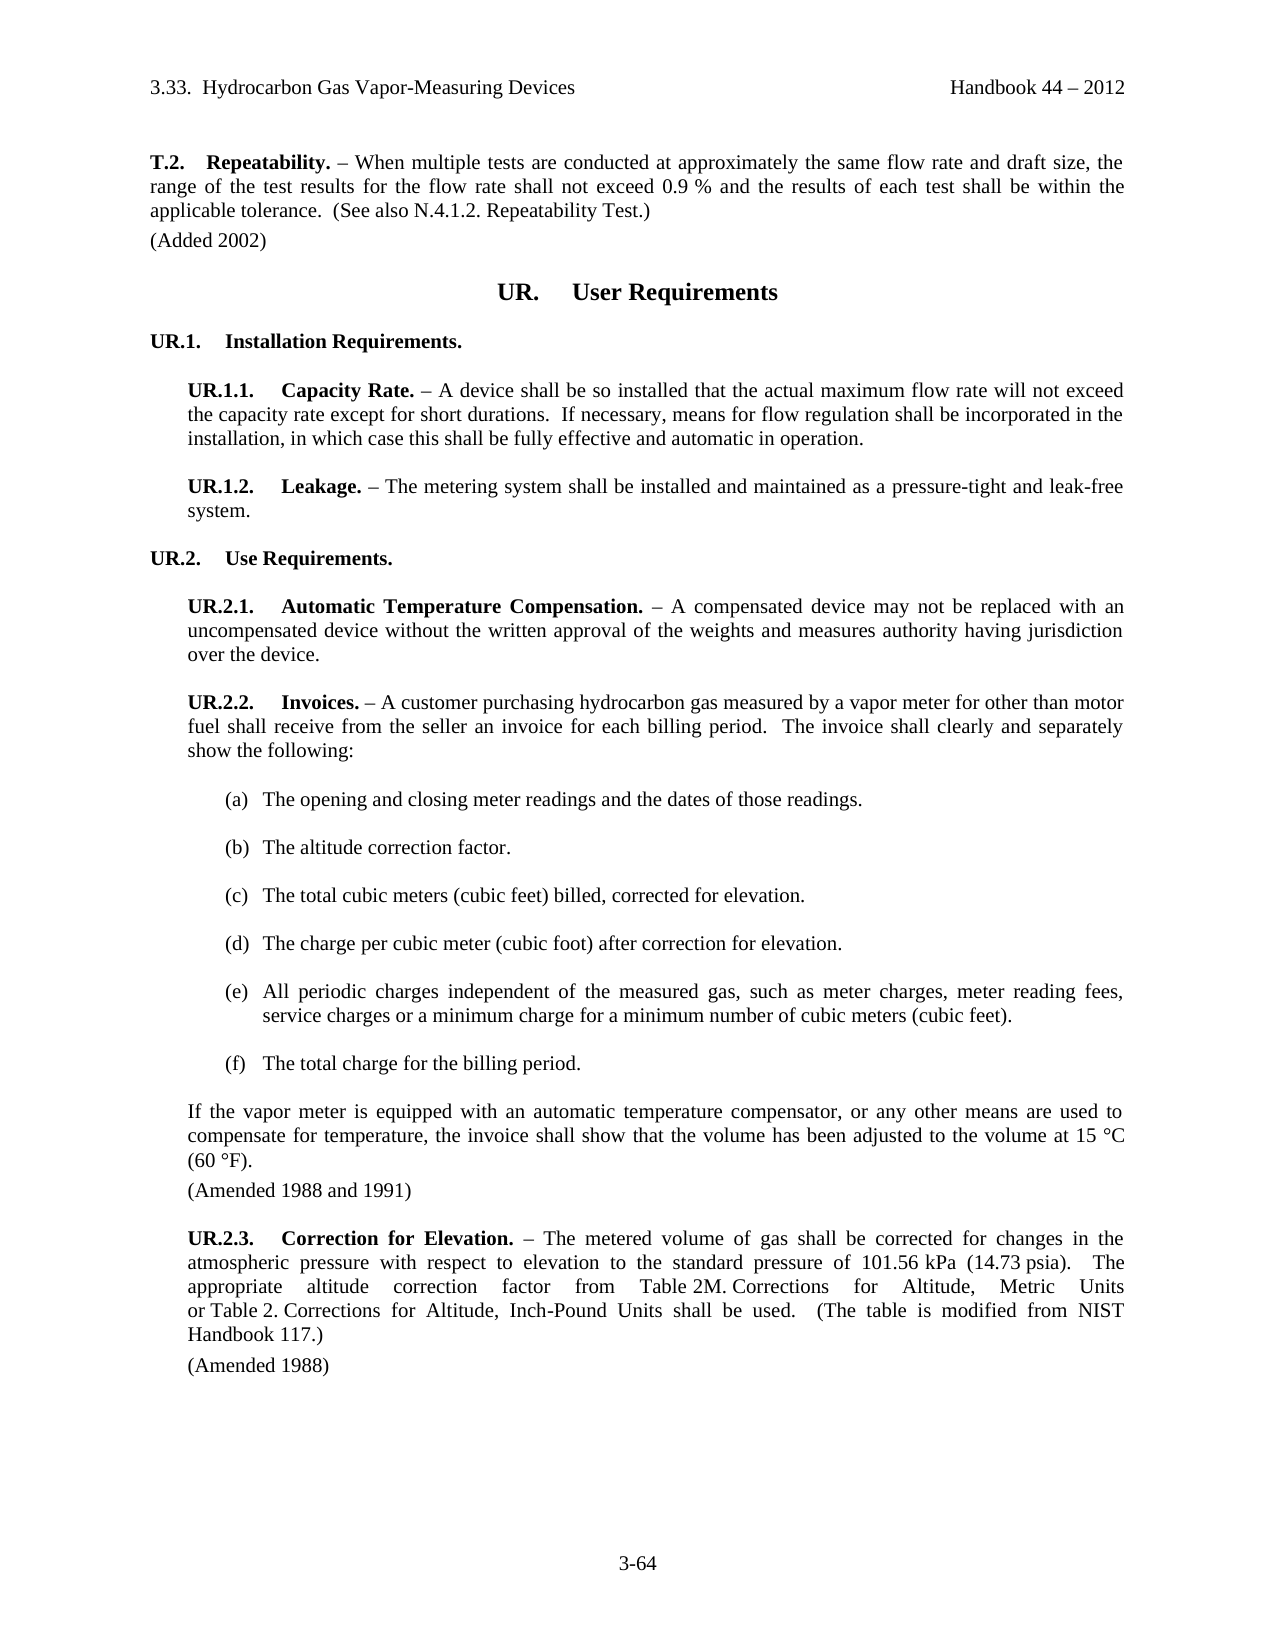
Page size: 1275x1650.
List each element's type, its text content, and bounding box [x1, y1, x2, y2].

text T.2. Repeatability. – When multiple tests are conducted at approximately the same flow rate and draft size, the range of the test results for the flow rate shall not exceed 0.9 % and the results of each test shall be within the applicable tolerance. (See also N.4.1.2. Repeatability Test.) [150, 150, 1125, 222]
text UR.2.3. Correction for Elevation. – The metered volume of gas shall be corrected for changes in the atmospheric pressure with respect to elevation to the standard pressure of 101.56 kPa (14.73 psia). The appropriate altitude correction factor from Table 2M. Corrections for Altitude, Metric Units or Table 2. Corrections for Altitude, Inch-Pound Units shall be used. (The table is modified from NIST Handbook 117.) [187, 1226, 1125, 1346]
subtitle UR. User Requirements [150, 277, 1125, 305]
text (b) The altitude correction factor. [225, 835, 1125, 859]
text UR.1.1. Capacity Rate. – A device shall be so installed that the actual maximum flow rate will not exceed the capacity rate except for short durations. If necessary, means for flow regulation shall be incorporated in the installation, in which case this shall be fully effective and automatic in operation. [187, 377, 1125, 450]
text UR.1.2. Leakage. – The metering system shall be installed and maintained as a pressure-tight and leak-free system. [187, 474, 1125, 522]
text (d) The charge per cubic meter (cubic foot) after correction for elevation. [225, 931, 1125, 955]
text (Amended 1988) [187, 1352, 1125, 1377]
text (c) The total cubic meters (cubic feet) billed, corrected for elevation. [225, 883, 1125, 907]
subtitle UR.2. Use Requirements. [150, 546, 1125, 570]
text (e) All periodic charges independent of the measured gas, such as meter charges, meter reading fees, service charges or a minimum charge for a minimum number of cubic meters (cubic feet). [225, 979, 1125, 1027]
text (Added 2002) [150, 228, 1125, 252]
text If the vapor meter is equipped with an automatic temperature compensator, or any other means are used to compensate for temperature, the invoice shall show that the volume has been adjusted to the volume at 15 °C (60 °F). [187, 1099, 1125, 1172]
text (f) The total charge for the billing period. [225, 1051, 1125, 1075]
subtitle UR.1. Installation Requirements. [150, 329, 1125, 353]
text UR.2.2. Invoices. – A customer purchasing hydrocarbon gas measured by a vapor meter for other than motor fuel shall receive from the seller an invoice for each billing period. The invoice shall clearly and separately show the following: [187, 690, 1125, 762]
text (Amended 1988 and 1991) [187, 1178, 1125, 1202]
text UR.2.1. Automatic Temperature Compensation. – A compensated device may not be replaced with an uncompensated device without the written approval of the weights and measures authority having jurisdiction over the device. [187, 594, 1125, 666]
text (a) The opening and closing meter readings and the dates of those readings. [225, 787, 1125, 811]
